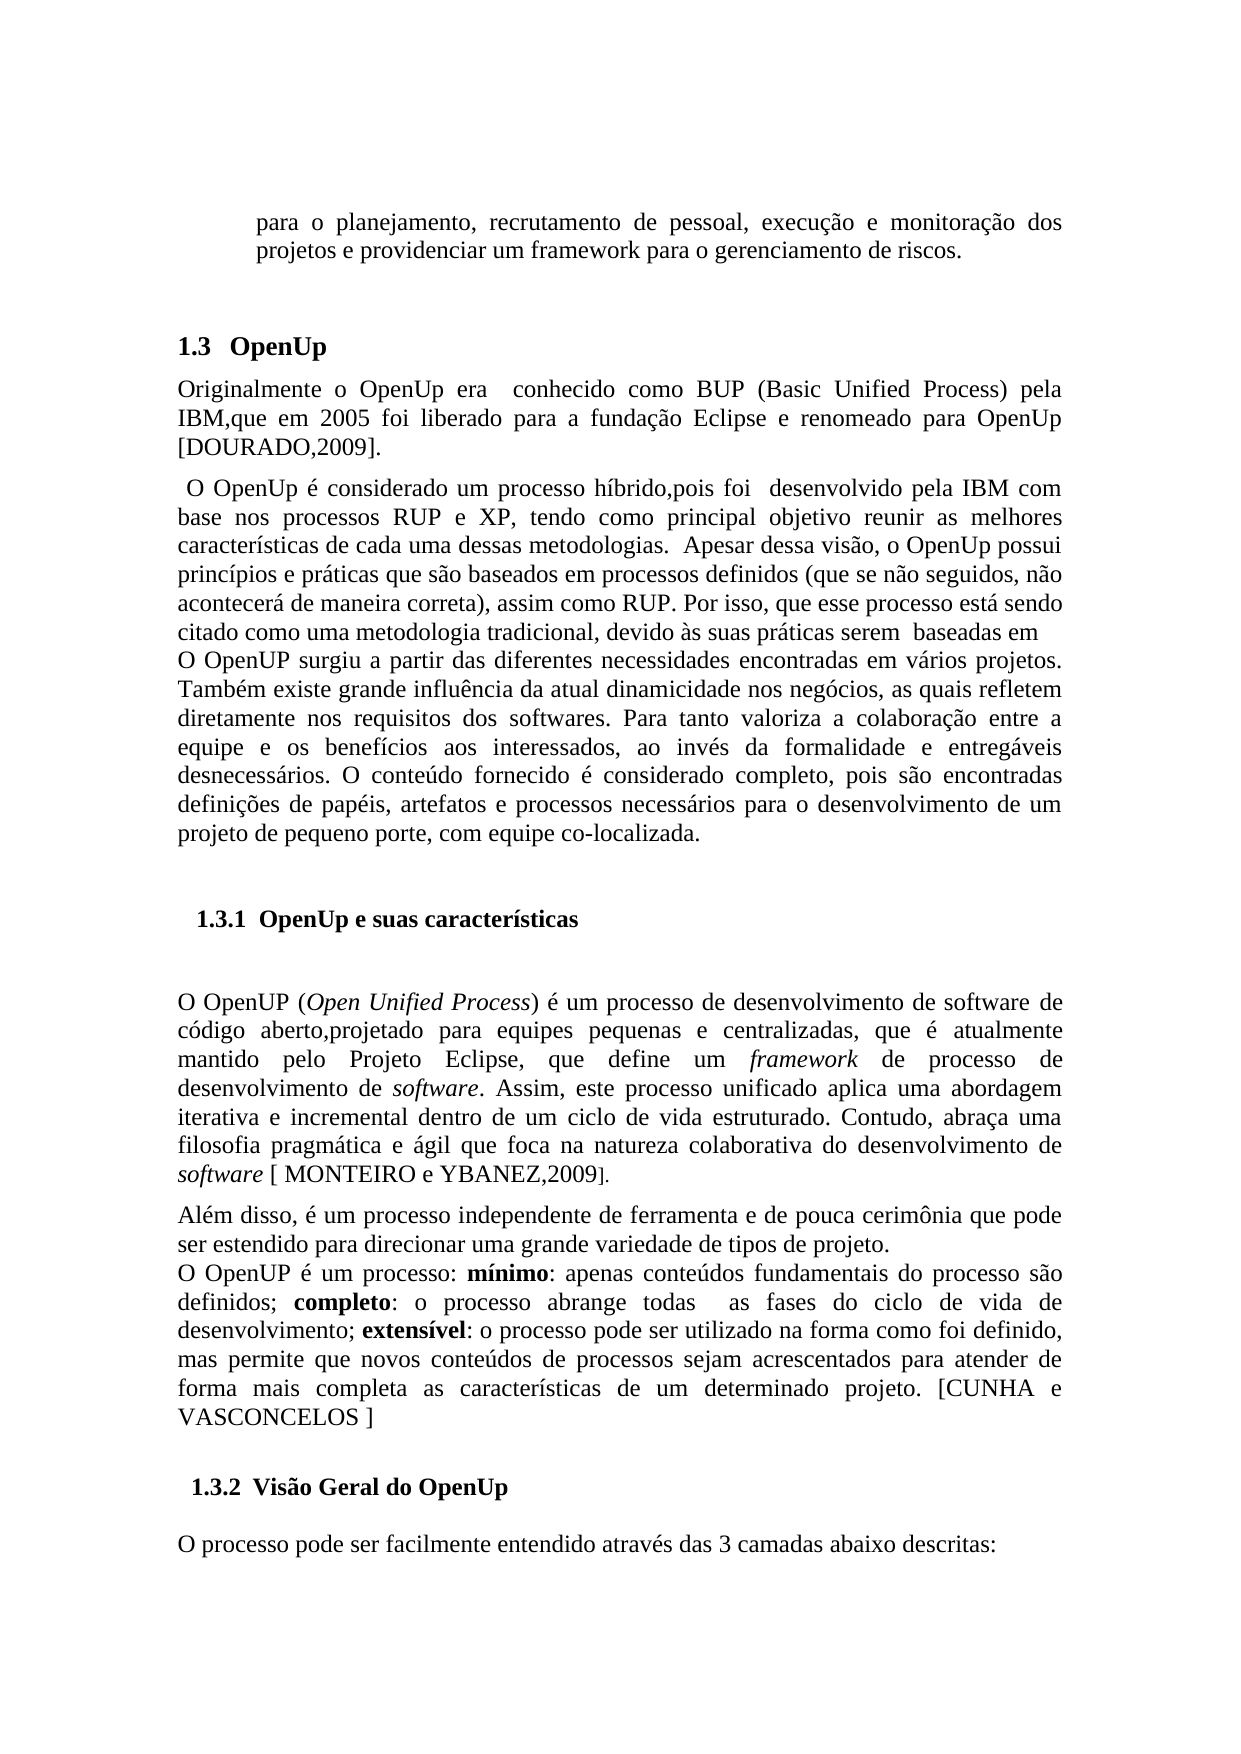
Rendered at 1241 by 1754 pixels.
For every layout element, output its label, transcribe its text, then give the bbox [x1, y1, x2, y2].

subtitle OpenUp [177, 331, 1063, 362]
text O OpenUP surgiu a partir das diferentes necessidades encontradas em vários projetos. Também existe grande influência da atual dinamicidade nos negócios, as quais refletem diretamente nos requisitos dos softwares. Para tanto valoriza a colaboração entre a equipe e os benefícios aos interessados, ao invés da formalidade e entregáveis desnecessários. O conteúdo fornecido é considerado completo, pois são encontradas definições de papéis, artefatos e processos necessários para o desenvolvimento de um projeto de pequeno porte, com equipe co-localizada. [177, 645, 1063, 847]
text O OpenUP (Open Unified Process) é um processo de desenvolvimento de software de código aberto,projetado para equipes pequenas e centralizadas, que é atualmente mantido pelo Projeto Eclipse, que define um framework de processo de desenvolvimento de software. Assim, este processo unificado aplica uma abordagem iterativa e incremental dentro de um ciclo de vida estruturado. Contudo, abraça uma filosofia pragmática e ágil que foca na natureza colaborativa do desenvolvimento de software [ MONTEIRO e YBANEZ,2009]. [177, 987, 1063, 1188]
text Originalmente o OpenUp era conhecido como BUP (Basic Unified Process) pela IBM,que em 2005 foi liberado para a fundação Eclipse e renomeado para OpenUp [DOURADO,2009]. [177, 374, 1063, 460]
text Além disso, é um processo independente de ferramenta e de pouca cerimônia que pode ser estendido para direcionar uma grande variedade de tipos de projeto. [177, 1200, 1063, 1258]
text O processo pode ser facilmente entendido através das 3 camadas abaixo descritas: [177, 1529, 1063, 1558]
text 1.3.1 OpenUp e suas características [177, 904, 1063, 933]
text O OpenUp é considerado um processo híbrido,pois foi desenvolvido pela IBM com base nos processos RUP e XP, tendo como principal objetivo reunir as melhores características de cada uma dessas metodologias. Apesar dessa visão, o OpenUp possui princípios e práticas que são baseados em processos definidos (que se não seguidos, não acontecerá de maneira correta), assim como RUP. Por isso, que esse processo está sendo citado como uma metodologia tradicional, devido às suas práticas serem baseadas em [177, 473, 1063, 645]
text O OpenUP é um processo: mínimo: apenas conteúdos fundamentais do processo são definidos; completo: o processo abrange todas as fases do ciclo de vida de desenvolvimento; extensível: o processo pode ser utilizado na forma como foi definido, mas permite que novos conteúdos de processos sejam acrescentados para atender de forma mais completa as características de um determinado projeto. [CUNHA e VASCONCELOS ] [177, 1258, 1063, 1430]
list Visão Geral do OpenUp [191, 1472, 1063, 1500]
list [218, 207, 1063, 264]
